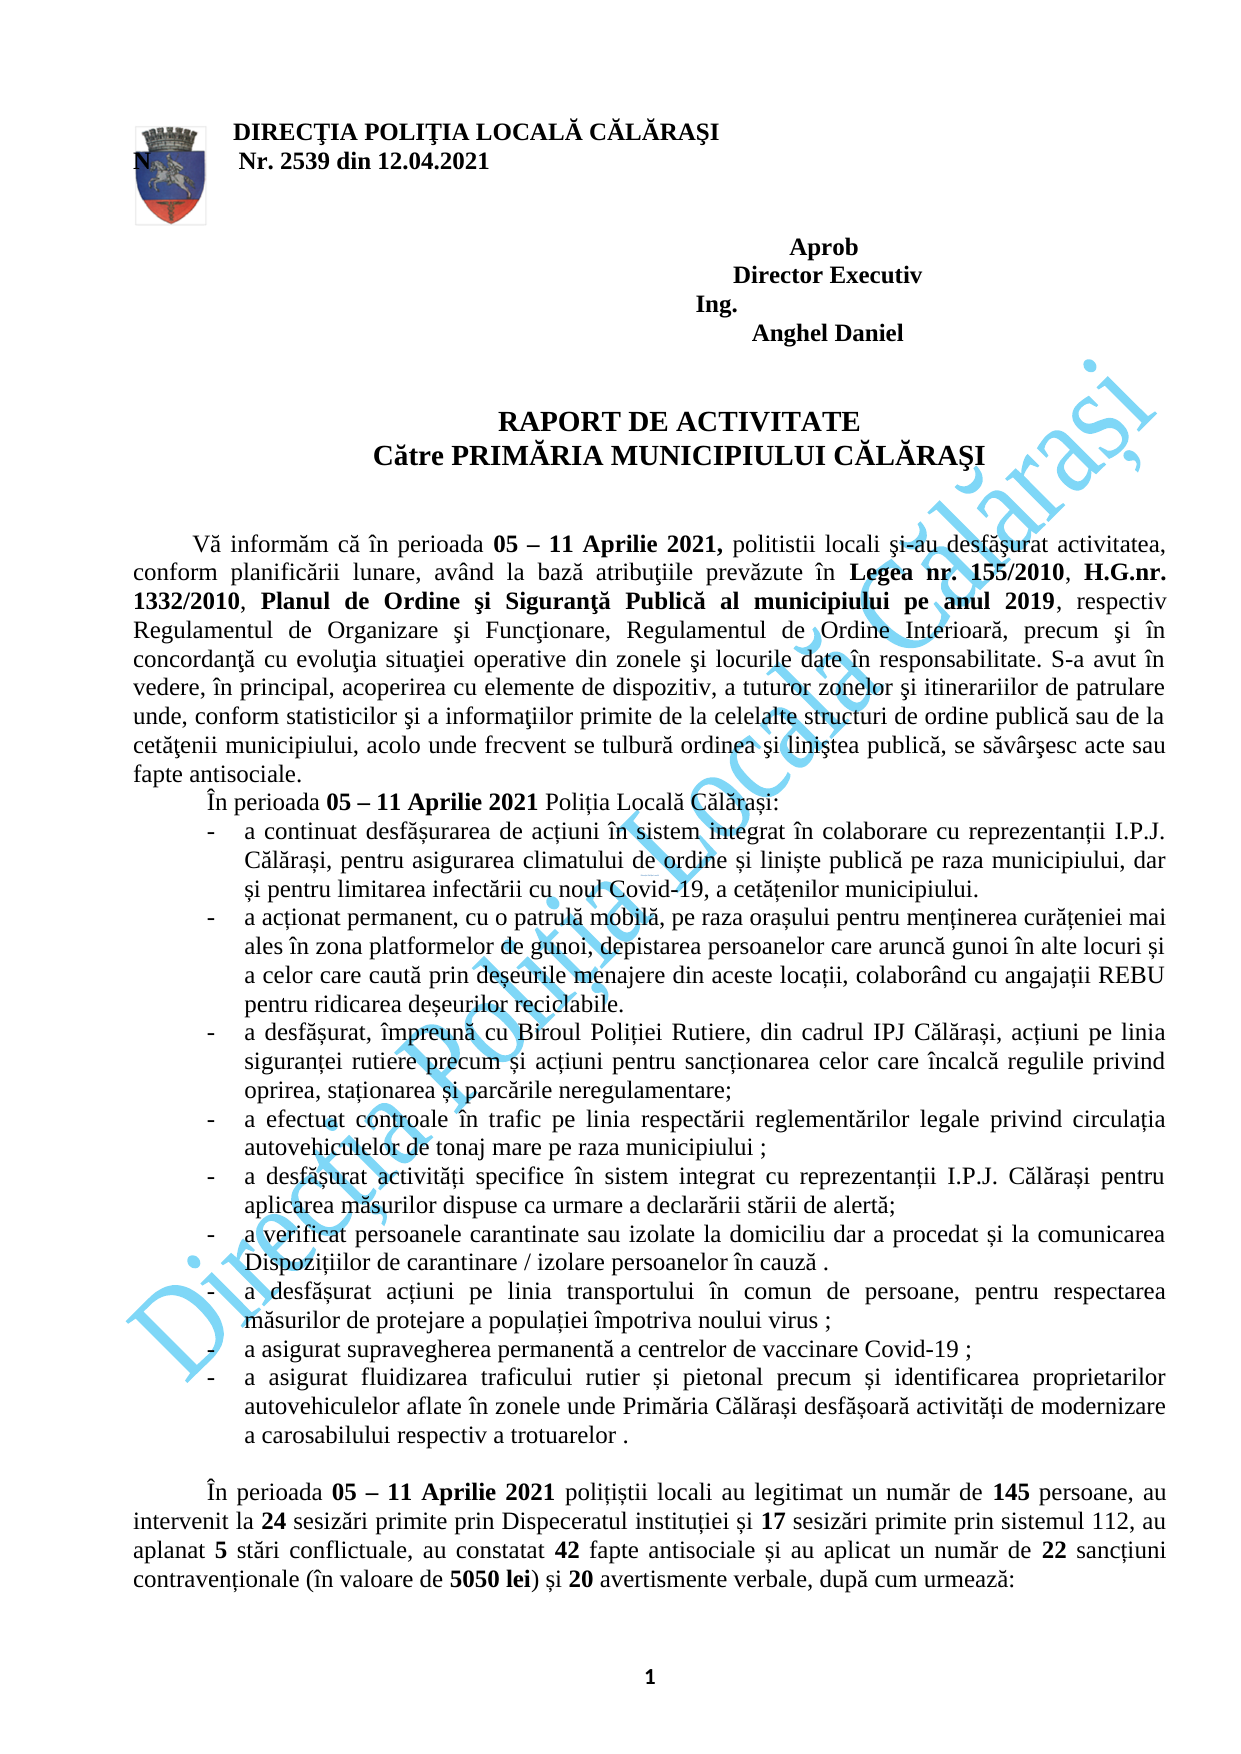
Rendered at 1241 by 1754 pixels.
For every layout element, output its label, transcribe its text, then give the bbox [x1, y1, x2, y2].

list a asigurat fluidizarea traficului rutier și pietonal precum și identificarea proprietarilor autovehiculelor aflate în zonele unde Primăria Călărași desfășoară activități de modernizare a carosabilului respectiv a trotuarelor . [207, 1362, 1167, 1449]
text Aprob [133, 232, 1167, 260]
text RAPORT DE ACTIVITATE [192, 404, 1167, 438]
text N Nr. 2539 din 12.04.2021 [133, 146, 1167, 175]
list a verificat persoanele carantinate sau izolate la domiciliu dar a procedat și la comunicarea Dispozițiilor de carantinare / izolare persoanelor în cauză . [207, 1219, 1167, 1276]
picture [133, 175, 208, 226]
list a desfășurat acțiuni pe linia transportului în comun de persoane, pentru respectarea măsurilor de protejare a populației împotriva noului virus ; [207, 1276, 1167, 1334]
text În perioada 05 – 11 Aprilie 2021 polițiștii locali au legitimat un număr de 145 persoane, au intervenit la 24 sesizări primite prin Dispeceratul instituției și 17 sesizări primite prin sistemul 112, au aplanat 5 stări conflictuale, au constatat 42 fapte antisociale și au aplicat un număr de 22 sancțiuni contravenționale (în valoare de 5050 lei) și 20 avertismente verbale, după cum urmează: [133, 1477, 1167, 1592]
list a desfășurat, împreună cu Biroul Poliției Rutiere, din cadrul IPJ Călărași, acțiuni pe linia siguranței rutiere precum și acțiuni pentru sancționarea celor care încalcă regulile privind oprirea, staționarea și parcările neregulamentare; [207, 1017, 1167, 1104]
list a acționat permanent, cu o patrulă mobilă, pe raza orașului pentru menținerea curățeniei mai ales în zona platformelor de gunoi, depistarea persoanelor care aruncă gunoi în alte locuri și a celor care caută prin deșeurile menajere din aceste locații, colaborând cu angajații REBU pentru ridicarea deșeurilor reciclabile. [207, 902, 1167, 1017]
list a desfășurat activități specifice în sistem integrat cu reprezentanții I.P.J. Călărași pentru aplicarea măsurilor dispuse ca urmare a declarării stării de alertă; [207, 1161, 1167, 1219]
text Ing. [133, 289, 1167, 318]
text Director Executiv [133, 260, 1167, 289]
text Anghel Daniel [133, 318, 1167, 347]
text DIRECŢIA POLIŢIA LOCALĂ CĂLĂRAŞI [133, 117, 1167, 146]
text În perioada 05 – 11 Aprilie 2021 Poliția Locală Călărași: [133, 787, 1167, 816]
text Către PRIMĂRIA MUNICIPIULUI CĂLĂRAŞI [192, 438, 1167, 471]
list a asigurat supravegherea permanentă a centrelor de vaccinare Covid-19 ; [207, 1334, 1167, 1362]
list a continuat desfășurarea de acțiuni în sistem integrat în colaborare cu reprezentanții I.P.J. Călărași, pentru asigurarea climatului de ordine și liniște publică pe raza municipiului, dar și pentru limitarea infectării cu noul Covid-19, a cetățenilor municipiului. [207, 816, 1167, 902]
text Vă informăm că în perioada 05 – 11 Aprilie 2021, politistii locali şi-au desfăşurat activitatea, conform planificării lunare, având la bază atribuţiile prevăzute în Legea nr. 155/2010, H.G.nr. 1332/2010, Planul de Ordine şi Siguranţă Publică al municipiului pe anul 2019, respectiv Regulamentul de Organizare şi Funcţionare, Regulamentul de Ordine Interioară, precum şi în concordanţă cu evoluţia situaţiei operative din zonele şi locurile date în responsabilitate. S-a avut în vedere, în principal, acoperirea cu elemente de dispozitiv, a tuturor zonelor şi itinerariilor de patrulare unde, conform statisticilor şi a informaţiilor primite de la celelalte structuri de ordine publică sau de la cetăţenii municipiului, acolo unde frecvent se tulbură ordinea şi liniştea publică, se săvârşesc acte sau fapte antisociale. [133, 529, 1167, 787]
list a efectuat controale în trafic pe linia respectării reglementărilor legale privind circulația autovehiculelor de tonaj mare pe raza municipiului ; [207, 1104, 1167, 1161]
